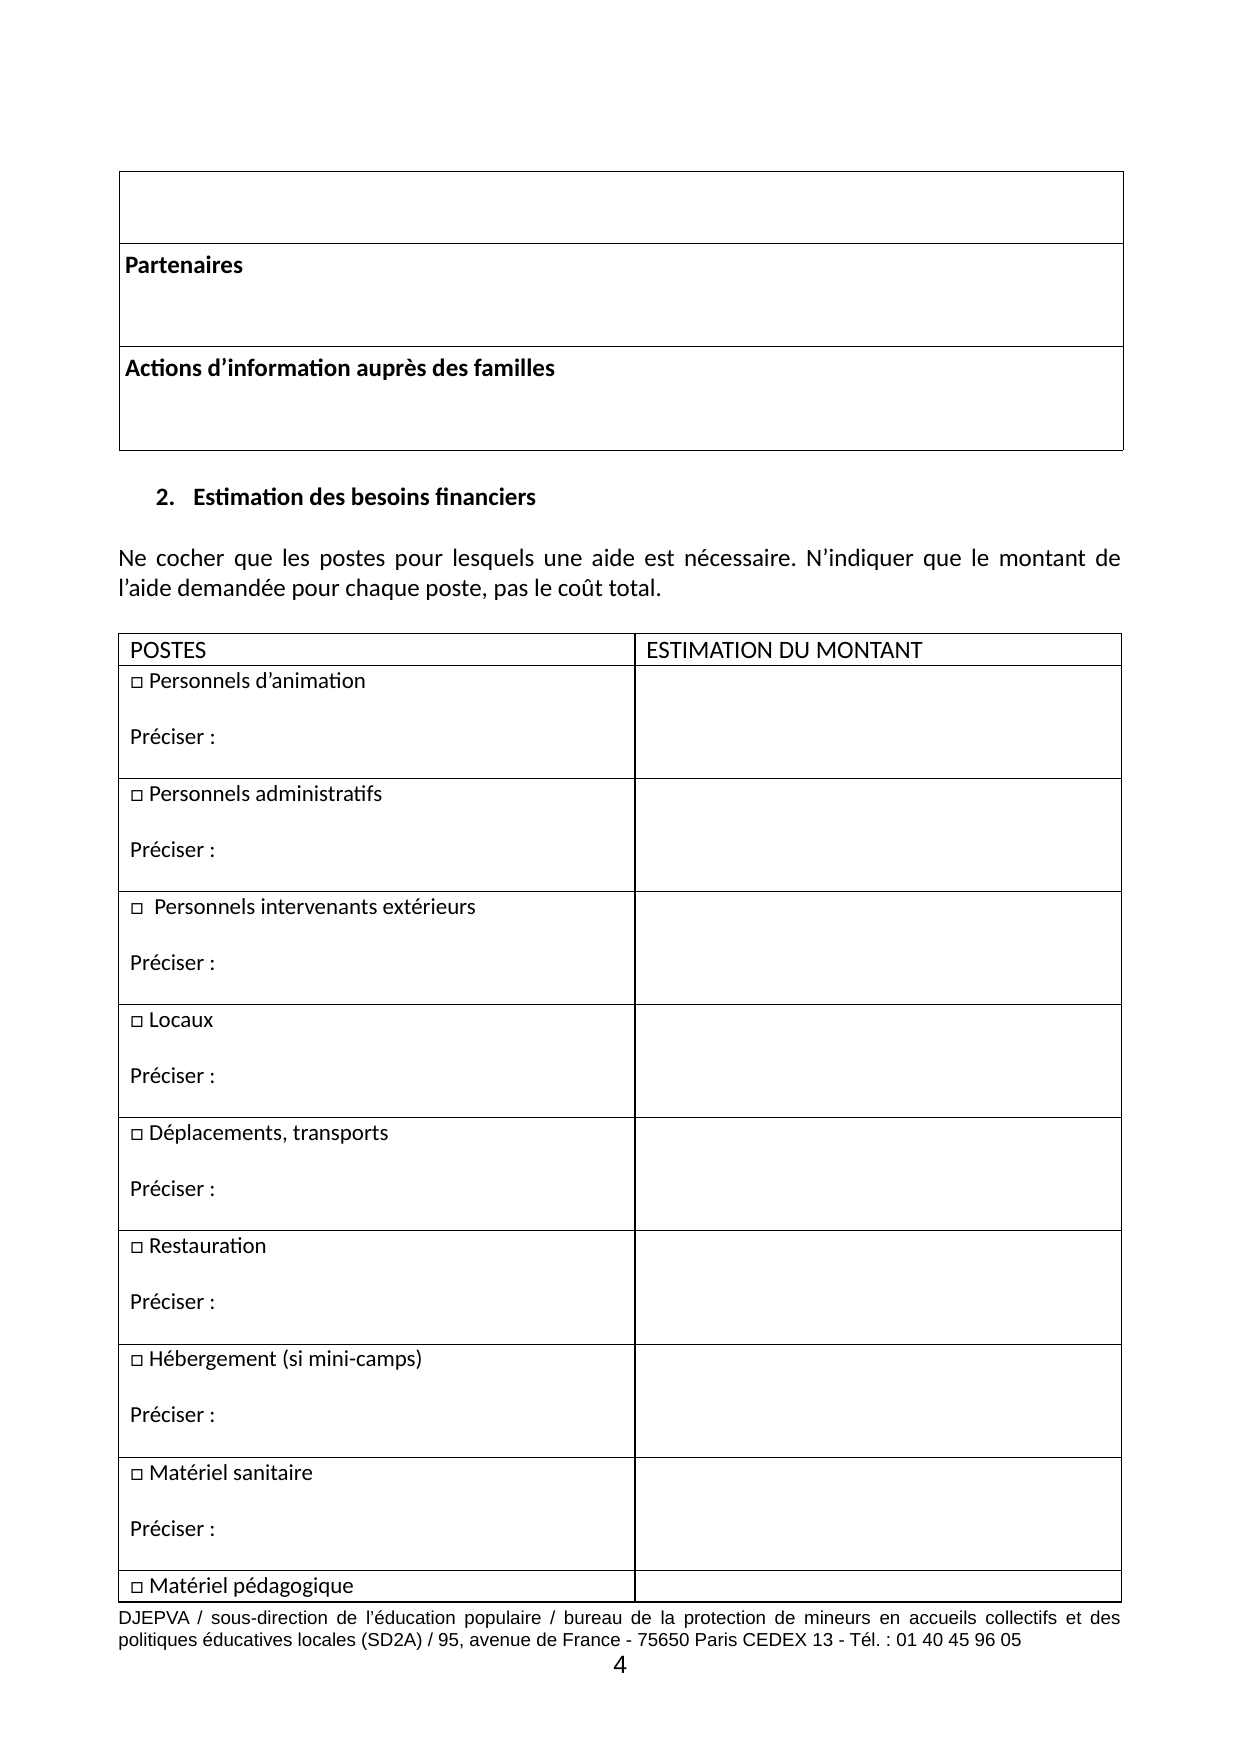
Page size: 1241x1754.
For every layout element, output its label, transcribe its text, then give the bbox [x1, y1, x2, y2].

table_header ESTIMATION DU MONTANT [636, 634, 1121, 665]
list Estimation des besoins financiers [156, 481, 1122, 511]
table_cell [636, 1231, 1121, 1343]
table_cell □ Personnels intervenants extérieurs Préciser : [119, 892, 634, 1004]
table_cell [636, 1118, 1121, 1230]
table_cell Actions d’information auprès des familles [120, 347, 1123, 449]
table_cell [120, 172, 1123, 242]
table_cell □ Matériel sanitaire Préciser : [119, 1458, 634, 1570]
text Ne cocher que les postes pour lesquels une aide est nécessaire. N’indiquer que le montant de l’aide demandée pour chaque poste, pas le coût total. [118, 542, 1122, 603]
table_cell □ Personnels administratifs Préciser : [119, 779, 634, 891]
table_cell □ Locaux Préciser : [119, 1005, 634, 1117]
table_cell □ Hébergement (si mini-camps) Préciser : [119, 1345, 634, 1457]
table_cell [636, 1458, 1121, 1570]
table_cell [636, 892, 1121, 1004]
table_cell [636, 1005, 1121, 1117]
table_cell [636, 779, 1121, 891]
table_cell □ Restauration Préciser : [119, 1231, 634, 1343]
table_cell □ Personnels d’animation Préciser : [119, 666, 634, 778]
table_cell Partenaires [120, 244, 1123, 346]
table_cell □ Déplacements, transports Préciser : [119, 1118, 634, 1230]
table_cell [636, 1571, 1121, 1601]
table_cell [636, 1345, 1121, 1457]
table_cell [119, 1571, 634, 1601]
table_header POSTES [119, 634, 634, 665]
table_cell [636, 666, 1121, 778]
